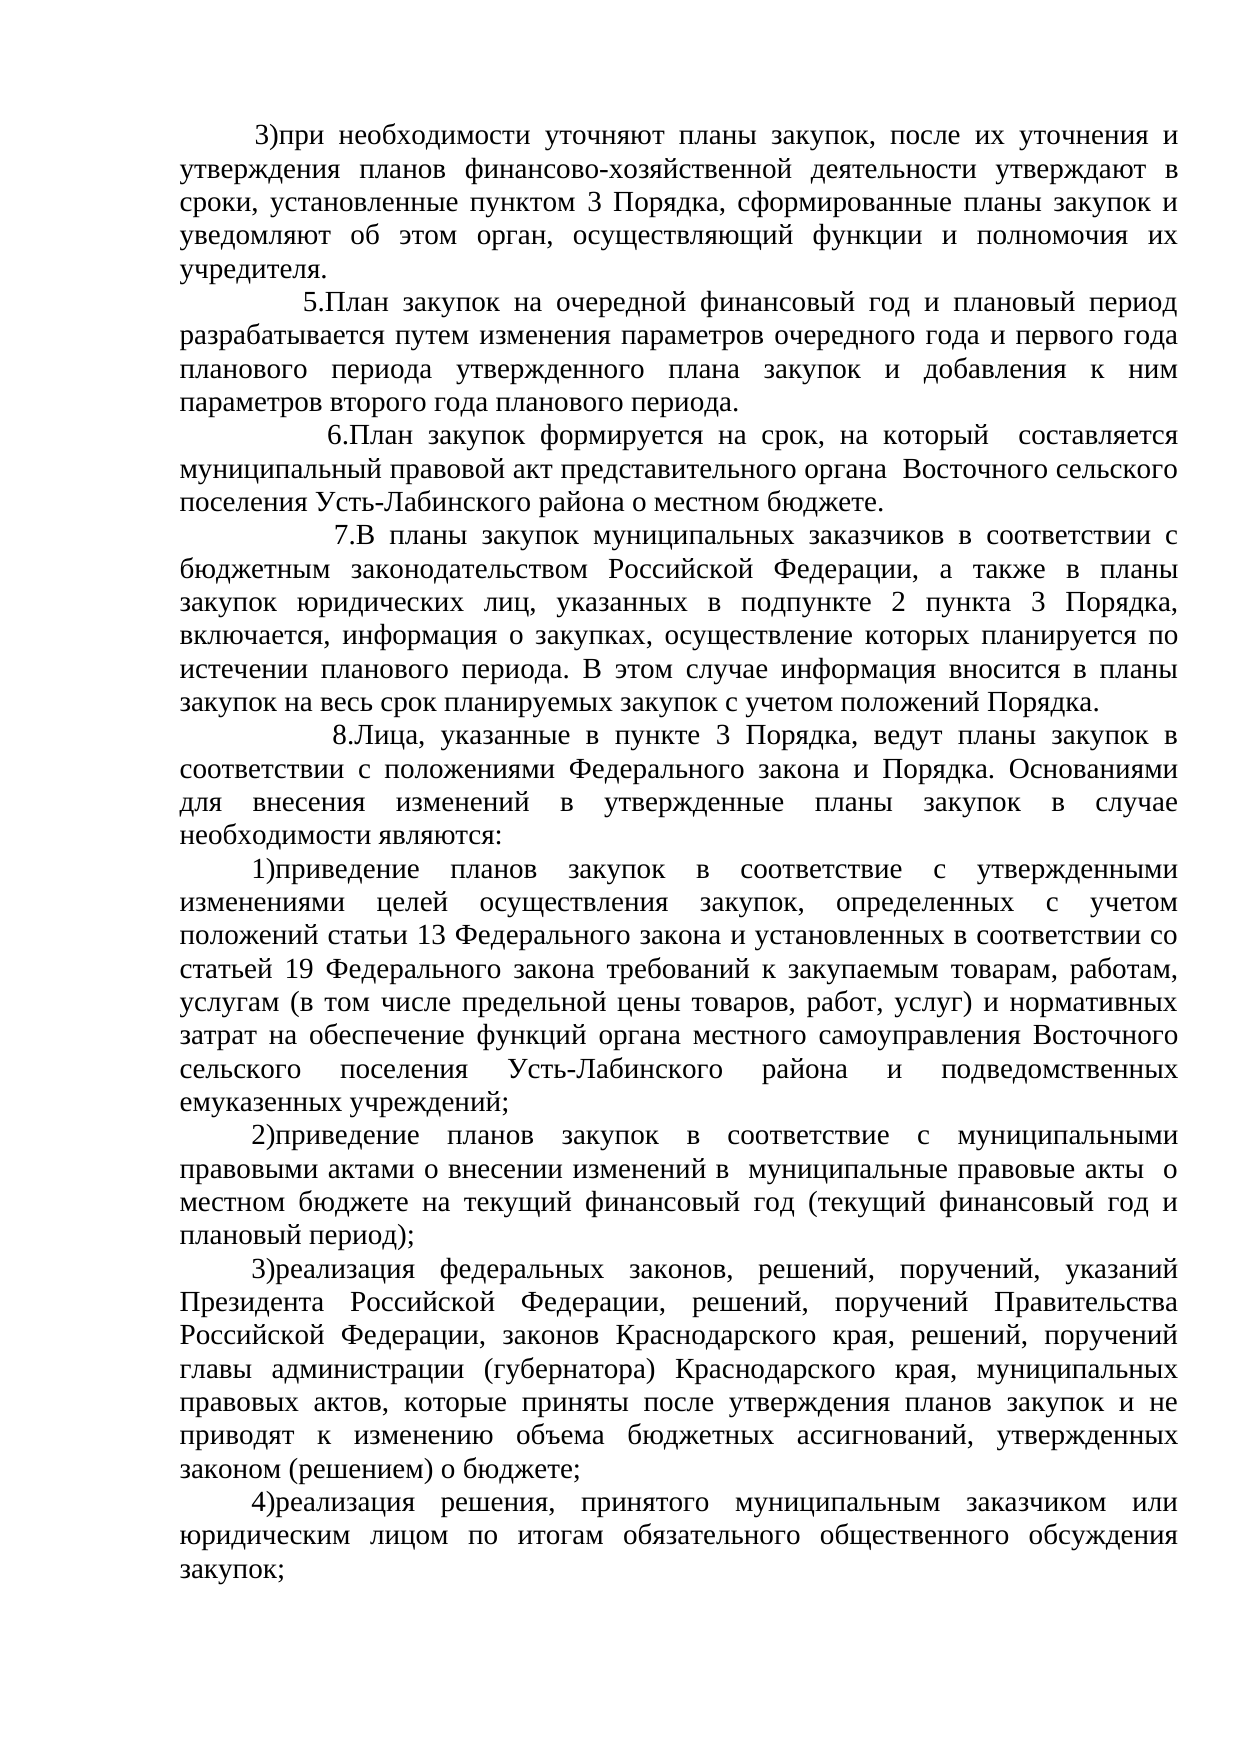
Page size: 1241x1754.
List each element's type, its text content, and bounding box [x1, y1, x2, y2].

text 8.Лица, указанные в пункте 3 Порядка, ведут планы закупок в соответствии с положениями Федерального закона и Порядка. Основаниями для внесения изменений в утвержденные планы закупок в случае необходимости являются: [179, 718, 1179, 851]
text 4)реализация решения, принятого муниципальным заказчиком или юридическим лицом по итогам обязательного общественного обсуждения закупок; [179, 1485, 1179, 1585]
text 2)приведение планов закупок в соответствие с муниципальными правовыми актами о внесении изменений в муниципальные правовые акты о местном бюджете на текущий финансовый год (текущий финансовый год и плановый период); [179, 1118, 1179, 1251]
text 3)реализация федеральных законов, решений, поручений, указаний Президента Российской Федерации, решений, поручений Правительства Российской Федерации, законов Краснодарского края, решений, поручений главы администрации (губернатора) Краснодарского края, муниципальных правовых актов, которые приняты после утверждения планов закупок и не приводят к изменению объема бюджетных ассигнований, утвержденных законом (решением) о бюджете; [142, 1251, 1179, 1485]
text 1)приведение планов закупок в соответствие с утвержденными изменениями целей осуществления закупок, определенных с учетом положений статьи 13 Федерального закона и установленных в соответствии со статьей 19 Федерального закона требований к закупаемым товарам, работам, услугам (в том числе предельной цены товаров, работ, услуг) и нормативных затрат на обеспечение функций органа местного самоуправления Восточного сельского поселения Усть-Лабинского района и подведомственных емуказенных учреждений; [179, 851, 1179, 1118]
text 6.План закупок формируется на срок, на который составляется муниципальный правовой акт представительного органа Восточного сельского поселения Усть-Лабинского района о местном бюджете. [179, 418, 1179, 518]
text 7.В планы закупок муниципальных заказчиков в соответствии с бюджетным законодательством Российской Федерации, а также в планы закупок юридических лиц, указанных в подпункте 2 пункта 3 Порядка, включается, информация о закупках, осуществление которых планируется по истечении планового периода. В этом случае информация вносится в планы закупок на весь срок планируемых закупок с учетом положений Порядка. [179, 518, 1179, 718]
text 5.План закупок на очередной финансовый год и плановый период разрабатывается путем изменения параметров очередного года и первого года планового периода утвержденного плана закупок и добавления к ним параметров второго года планового периода. [179, 285, 1179, 418]
text 3)при необходимости уточняют планы закупок, после их уточнения и утверждения планов финансово-хозяйственной деятельности утверждают в сроки, установленные пунктом 3 Порядка, сформированные планы закупок и уведомляют об этом орган, осуществляющий функции и полномочия их учредителя. [179, 118, 1179, 285]
